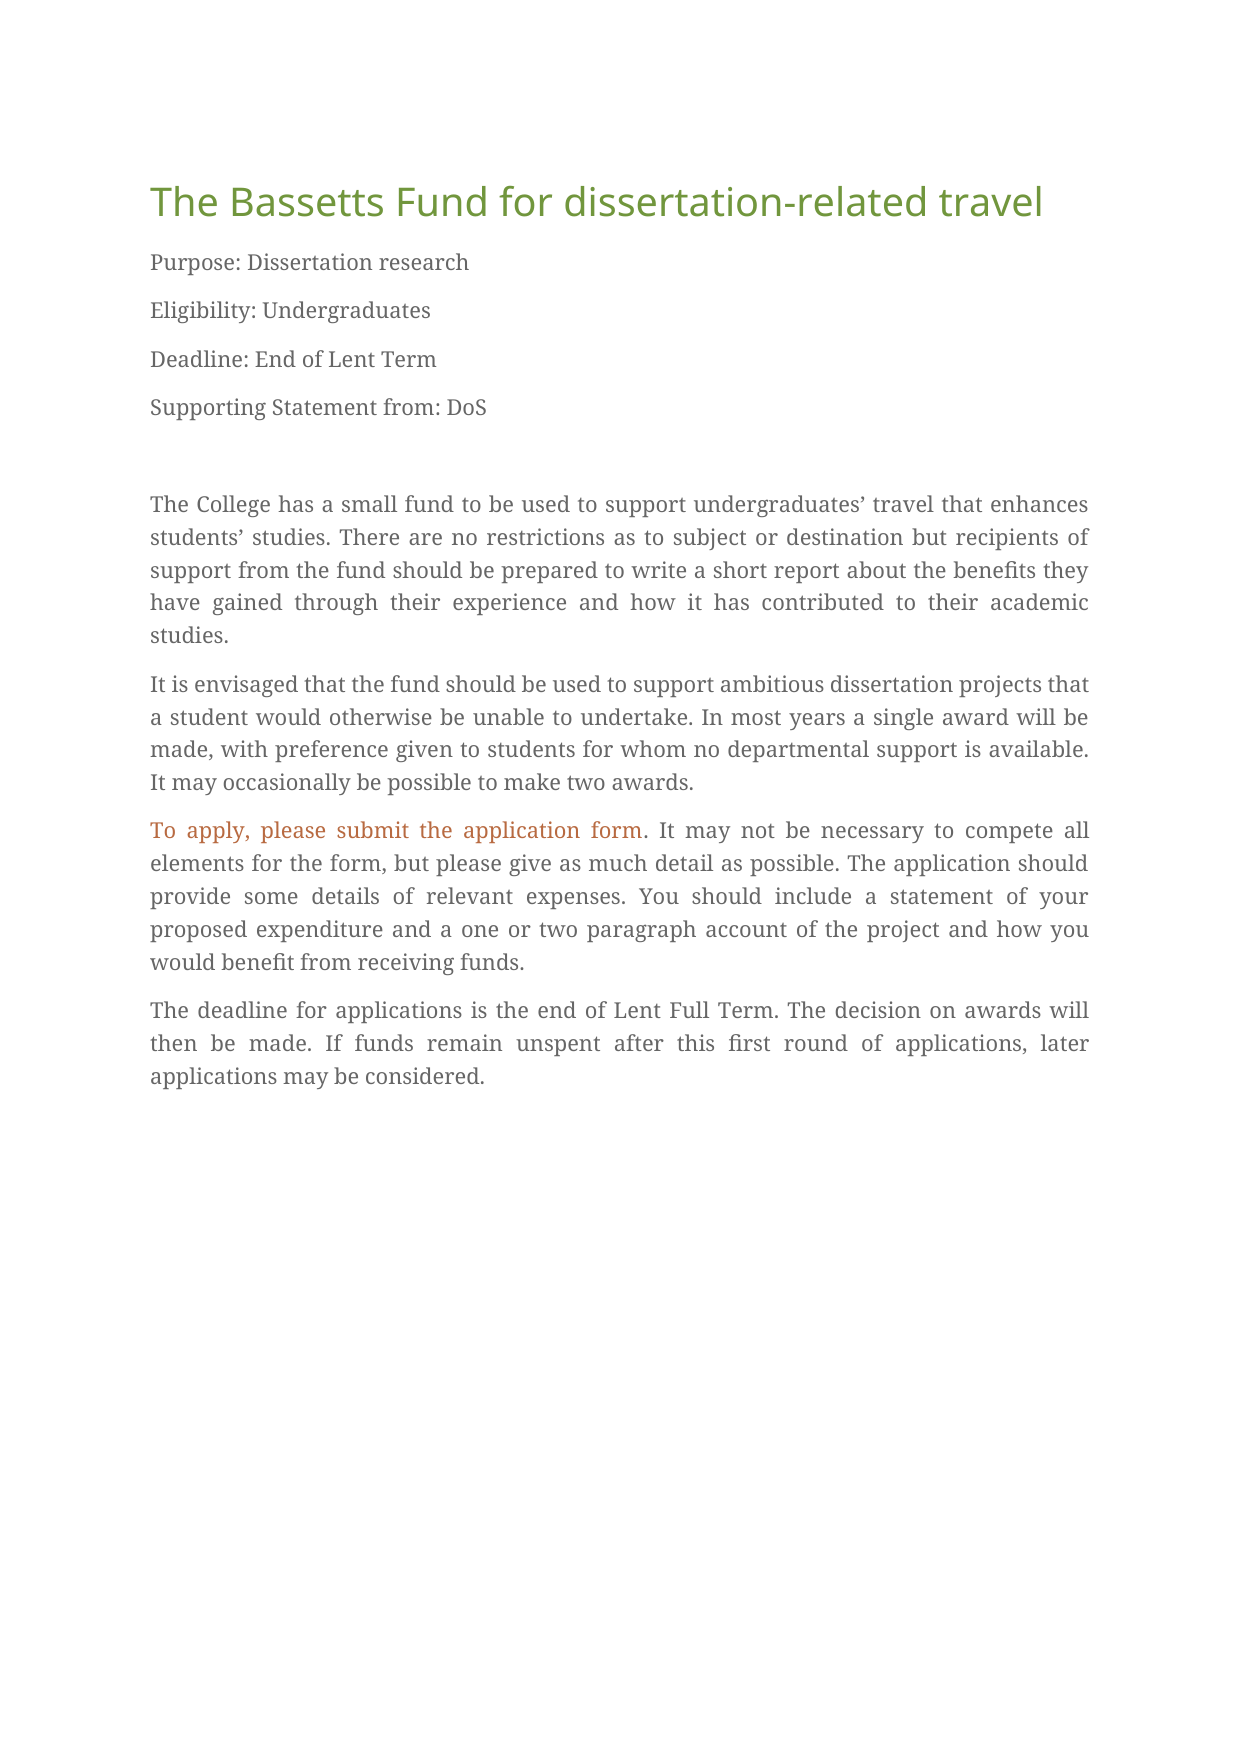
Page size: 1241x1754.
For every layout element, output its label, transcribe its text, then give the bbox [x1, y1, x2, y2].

text To apply, please submit the application form. It may not be necessary to compete all elements for the form, but please give as much detail as possible. The application should provide some details of relevant expenses. You should include a statement of your proposed expenditure and a one or two paragraph account of the project and how you would benefit from receiving funds. [150, 812, 1090, 977]
text Purpose: Dissertation research [150, 244, 1090, 277]
text Supporting Statement from: DoS [150, 389, 1090, 422]
text The College has a small fund to be used to support undergraduates’ travel that enhances students’ studies. There are no restrictions as to subject or destination but recipients of support from the fund should be prepared to write a short report about the benefits they have gained through their experience and how it has contributed to their academic studies. [150, 486, 1090, 650]
text The deadline for applications is the end of Lent Full Term. The decision on awards will then be made. If funds remain unspent after this first round of applications, later applications may be considered. [150, 992, 1090, 1091]
text Deadline: End of Lent Term [150, 341, 1090, 373]
text Eligibility: Undergraduates [150, 292, 1090, 325]
text The Bassetts Fund for dissertation-related travel [150, 166, 1090, 228]
text It is envisaged that the fund should be used to support ambitious dissertation projects that a student would otherwise be unable to undertake. In most years a single award will be made, with preference given to students for whom no departmental support is available. It may occasionally be possible to make two awards. [150, 666, 1090, 797]
